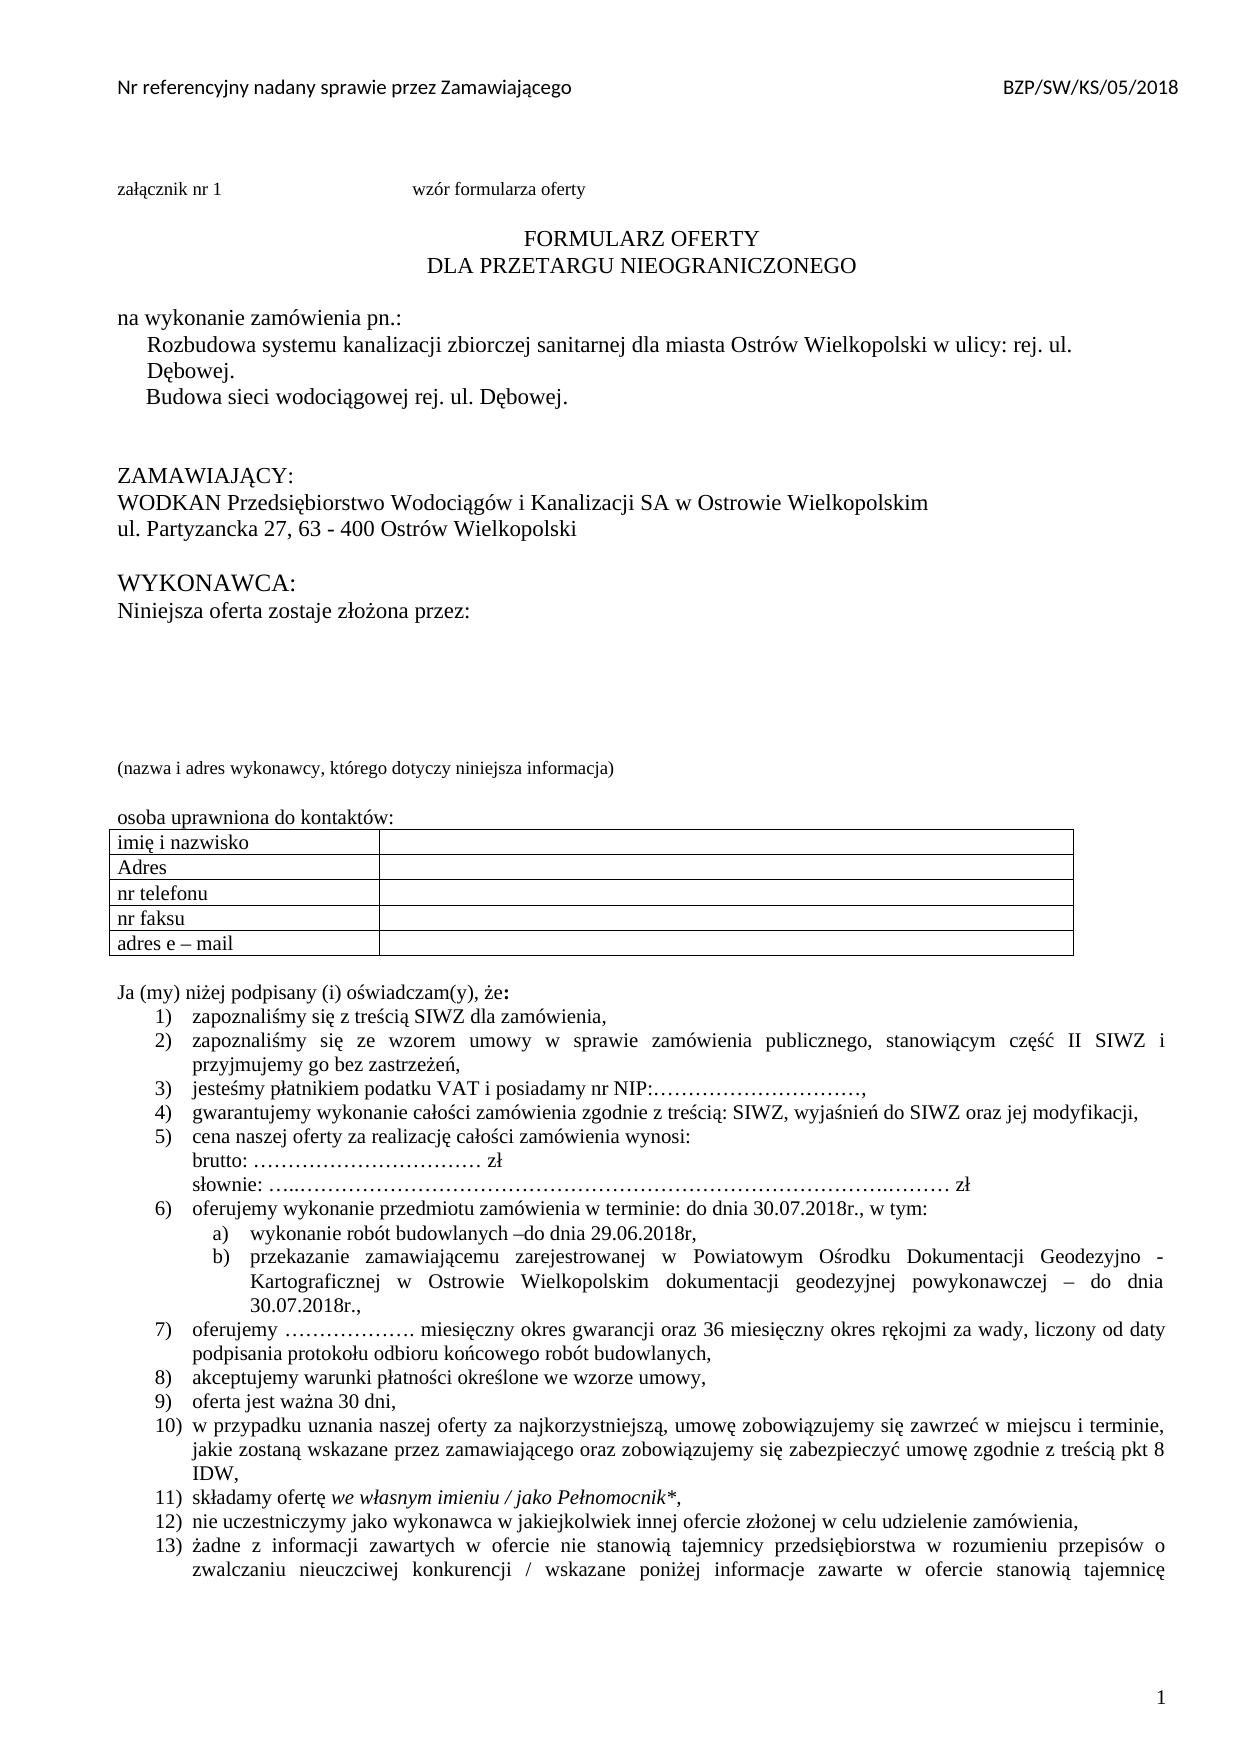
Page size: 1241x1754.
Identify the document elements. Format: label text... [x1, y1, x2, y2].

text na wykonanie zamówienia pn.: [117, 304, 1166, 331]
list przekazanie zamawiającemu zarejestrowanej w Powiatowym Ośrodku Dokumentacji Geodezyjno - Kartograficznej w Ostrowie Wielkopolskim dokumentacji geodezyjnej powykonawczej – do dnia 30.07.2018r., [212, 1244, 1164, 1317]
list cena naszej oferty za realizację całości zamówienia wynosi: [154, 1124, 1166, 1148]
list akceptujemy warunki płatności określone we wzorze umowy, [154, 1365, 1166, 1389]
list zapoznaliśmy się ze wzorem umowy w sprawie zamówienia publicznego, stanowiącym część II SIWZ i przyjmujemy go bez zastrzeżeń, [154, 1028, 1166, 1076]
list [154, 1533, 1166, 1581]
text ul. Partyzancka 27, 63 - 400 Ostrów Wielkopolski [117, 515, 1166, 542]
table_cell nr faksu [110, 906, 379, 929]
list składamy ofertę we własnym imieniu / jako Pełnomocnik*, [154, 1485, 1166, 1509]
list oferta jest ważna 30 dni, [154, 1389, 1166, 1413]
table_header imię i nazwisko [110, 830, 379, 854]
table_header [380, 830, 1073, 854]
list w przypadku uznania naszej oferty za najkorzystniejszą, umowę zobowiązujemy się zawrzeć w miejscu i terminie, jakie zostaną wskazane przez zamawiającego oraz zobowiązujemy się zabezpieczyć umowę zgodnie z treścią pkt 8 IDW, [154, 1413, 1166, 1485]
text ZAMAWIAJĄCY: [117, 462, 1166, 489]
table_cell [380, 931, 1073, 955]
list oferujemy wykonanie przedmiotu zamówienia w terminie: do dnia 30.07.2018r., w tym: [154, 1196, 1166, 1220]
text DLA PRZETARGU NIEOGRANICZONEGO [117, 252, 1166, 278]
text FORMULARZ OFERTY [117, 225, 1166, 252]
table_cell adres e – mail [110, 931, 379, 955]
text Rozbudowa systemu kanalizacji zbiorczej sanitarnej dla miasta Ostrów Wielkopolski w ulicy: rej. ul. Dębowej. [147, 331, 1131, 383]
list nie uczestniczymy jako wykonawca w jakiejkolwiek innej ofercie złożonej w celu udzielenie zamówienia, [154, 1509, 1166, 1533]
list zapoznaliśmy się z treścią SIWZ dla zamówienia, [154, 1004, 1166, 1028]
list wykonanie robót budowlanych –do dnia 29.06.2018r, [212, 1220, 1164, 1244]
table_cell [380, 880, 1073, 904]
text osoba uprawniona do kontaktów: [117, 805, 1166, 829]
text brutto: …………………………… zł [192, 1148, 1166, 1172]
text WODKAN Przedsiębiorstwo Wodociągów i Kanalizacji SA w Ostrowie Wielkopolskim [117, 489, 1166, 515]
list oferujemy ………………. miesięczny okres gwarancji oraz 36 miesięczny okres rękojmi za wady, liczony od daty podpisania protokołu odbioru końcowego robót budowlanych, [154, 1317, 1166, 1365]
text słownie: …..………………………………………………………………………….……… zł [192, 1172, 1166, 1196]
table_cell Adres [110, 855, 379, 879]
list (nazwa i adres wykonawcy, którego dotyczy niniejsza informacja) [117, 757, 1166, 779]
list gwarantujemy wykonanie całości zamówienia zgodnie z treścią: SIWZ, wyjaśnień do SIWZ oraz jej modyfikacji, [154, 1100, 1166, 1124]
table_cell nr telefonu [110, 880, 379, 904]
table_cell [380, 906, 1073, 929]
text załącznik nr 1 wzór formularza oferty [117, 177, 1166, 199]
text Ja (my) niżej podpisany (i) oświadczam(y), że: [117, 980, 1166, 1004]
text Budowa sieci wodociągowej rej. ul. Dębowej. [117, 383, 1131, 410]
list jesteśmy płatnikiem podatku VAT i posiadamy nr NIP:…………………………, [154, 1076, 1166, 1100]
text WYKONAWCA: [117, 568, 1166, 597]
table_cell [380, 855, 1073, 879]
text Niniejsza oferta zostaje złożona przez: [117, 597, 1166, 623]
